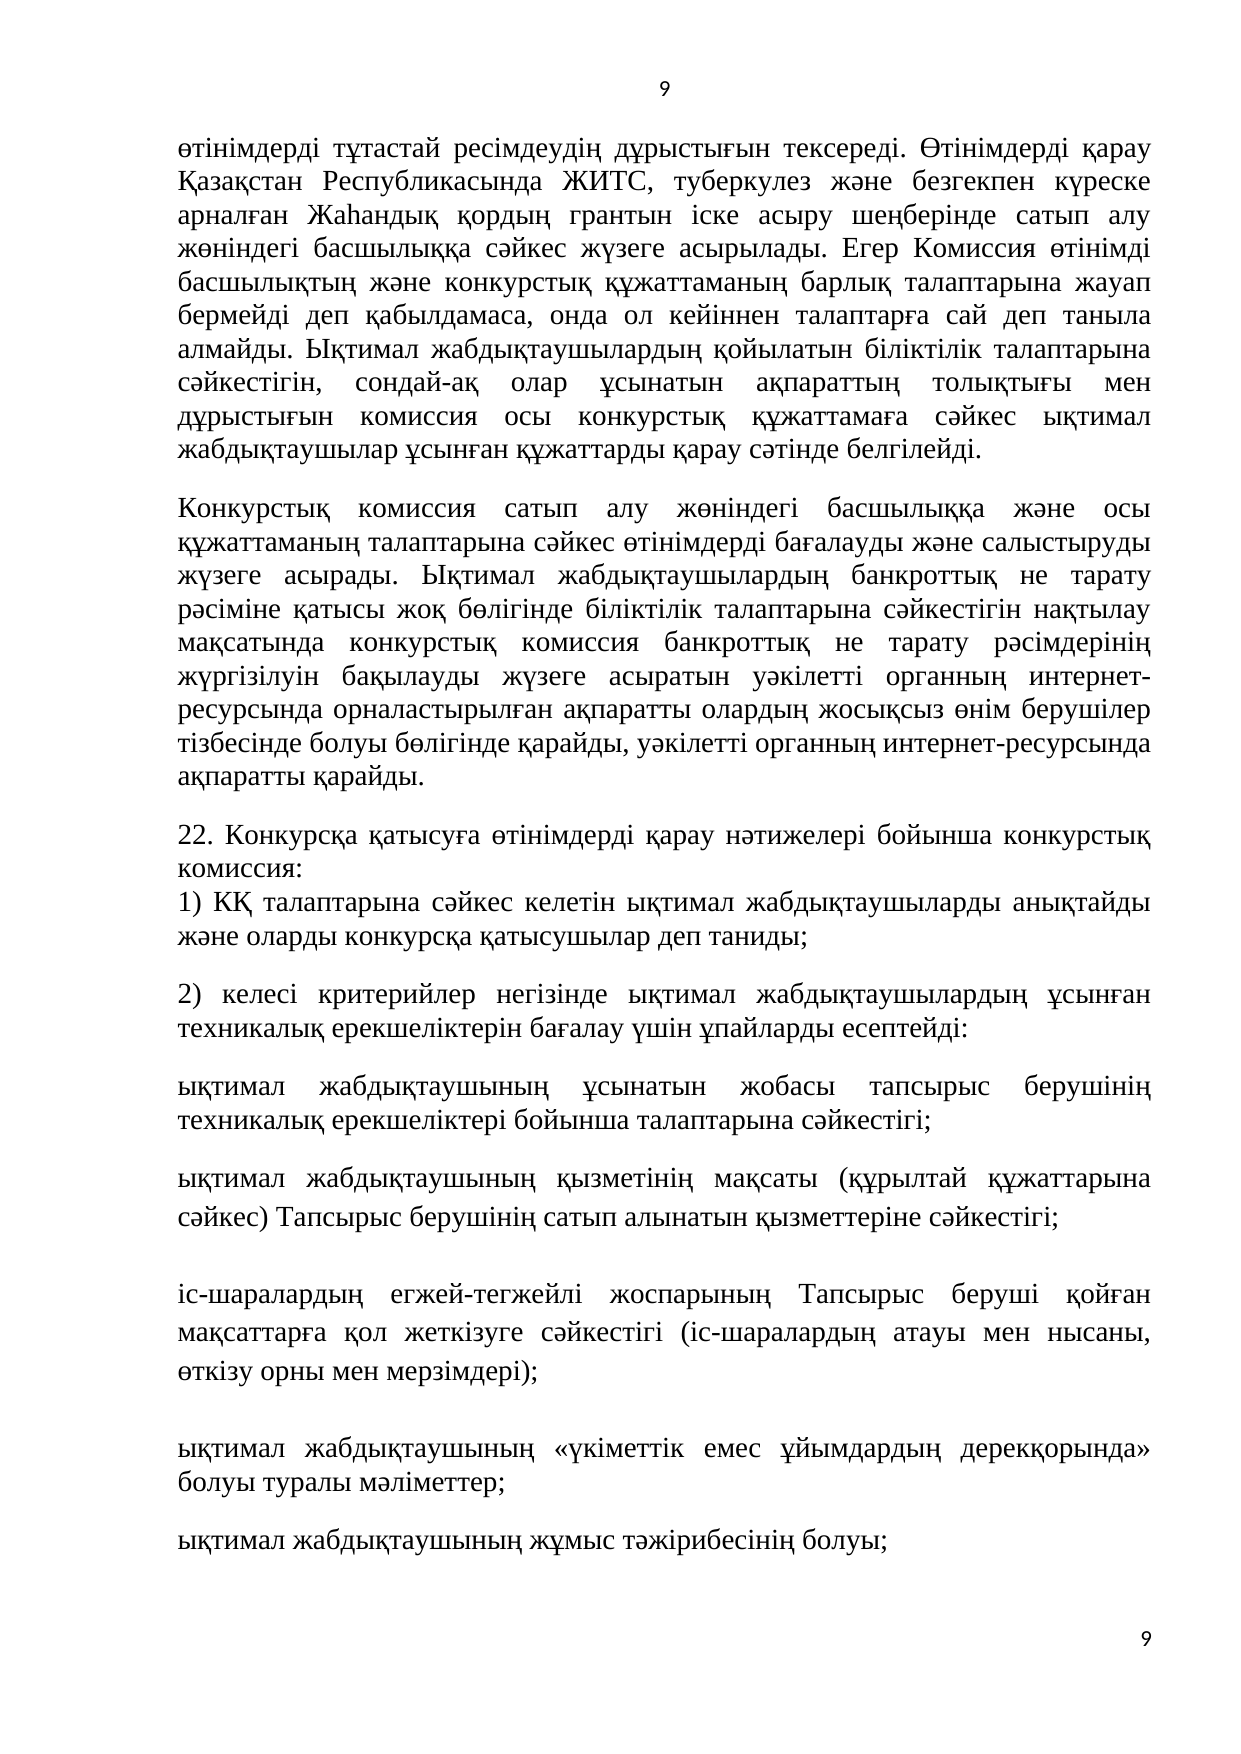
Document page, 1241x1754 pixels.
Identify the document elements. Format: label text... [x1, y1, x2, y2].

text 22. Конкурсқа қатысуға өтінімдерді қарау нәтижелері бойынша конкурстық комиссия: [177, 817, 1152, 884]
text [177, 130, 1152, 465]
text ықтимал жабдықтаушының жұмыс тәжірибесінің болуы; [177, 1522, 1152, 1556]
text 1) КҚ талаптарына сәйкес келетін ықтимал жабдықтаушыларды анықтайды және оларды конкурсқа қатысушылар деп таниды; [177, 884, 1152, 951]
text 2) келесі критерийлер негізінде ықтимал жабдықтаушылардың ұсынған техникалық ерекшеліктерін бағалау үшін ұпайларды есептейді: [177, 976, 1152, 1043]
text Конкурстық комиссия сатып алу жөніндегі басшылыққа және осы құжаттаманың талаптарына сәйкес өтінімдерді бағалауды және салыстыруды жүзеге асырады. Ықтимал жабдықтаушылардың банкроттық не тарату рәсіміне қатысы жоқ бөлігінде біліктілік талаптарына сәйкестігін нақтылау мақсатында конкурстық комиссия банкроттық не тарату рәсімдерінің жүргізілуін бақылауды жүзеге асыратын уәкілетті органның интернет-ресурсында орналастырылған ақпаратты олардың жосықсыз өнім берушілер тізбесінде болуы бөлігінде қарайды, уәкілетті органның интернет-ресурсында ақпаратты қарайды. [177, 490, 1152, 792]
text ықтимал жабдықтаушының қызметінің мақсаты (құрылтай құжаттарына сәйкес) Тапсырыс берушінің сатып алынатын қызметтеріне сәйкестігі; [177, 1160, 1152, 1232]
text ықтимал жабдықтаушының «үкіметтік емес ұйымдардың дерекқорында» болуы туралы мәліметтер; [177, 1430, 1152, 1497]
text іс-шаралардың егжей-тегжейлі жоспарының Тапсырыс беруші қойған мақсаттарға қол жеткізуге сәйкестігі (іс-шаралардың атауы мен нысаны, өткізу орны мен мерзімдері); [177, 1276, 1152, 1387]
text ықтимал жабдықтаушының ұсынатын жобасы тапсырыс берушінің техникалық ерекшеліктері бойынша талаптарына сәйкестігі; [177, 1068, 1152, 1135]
